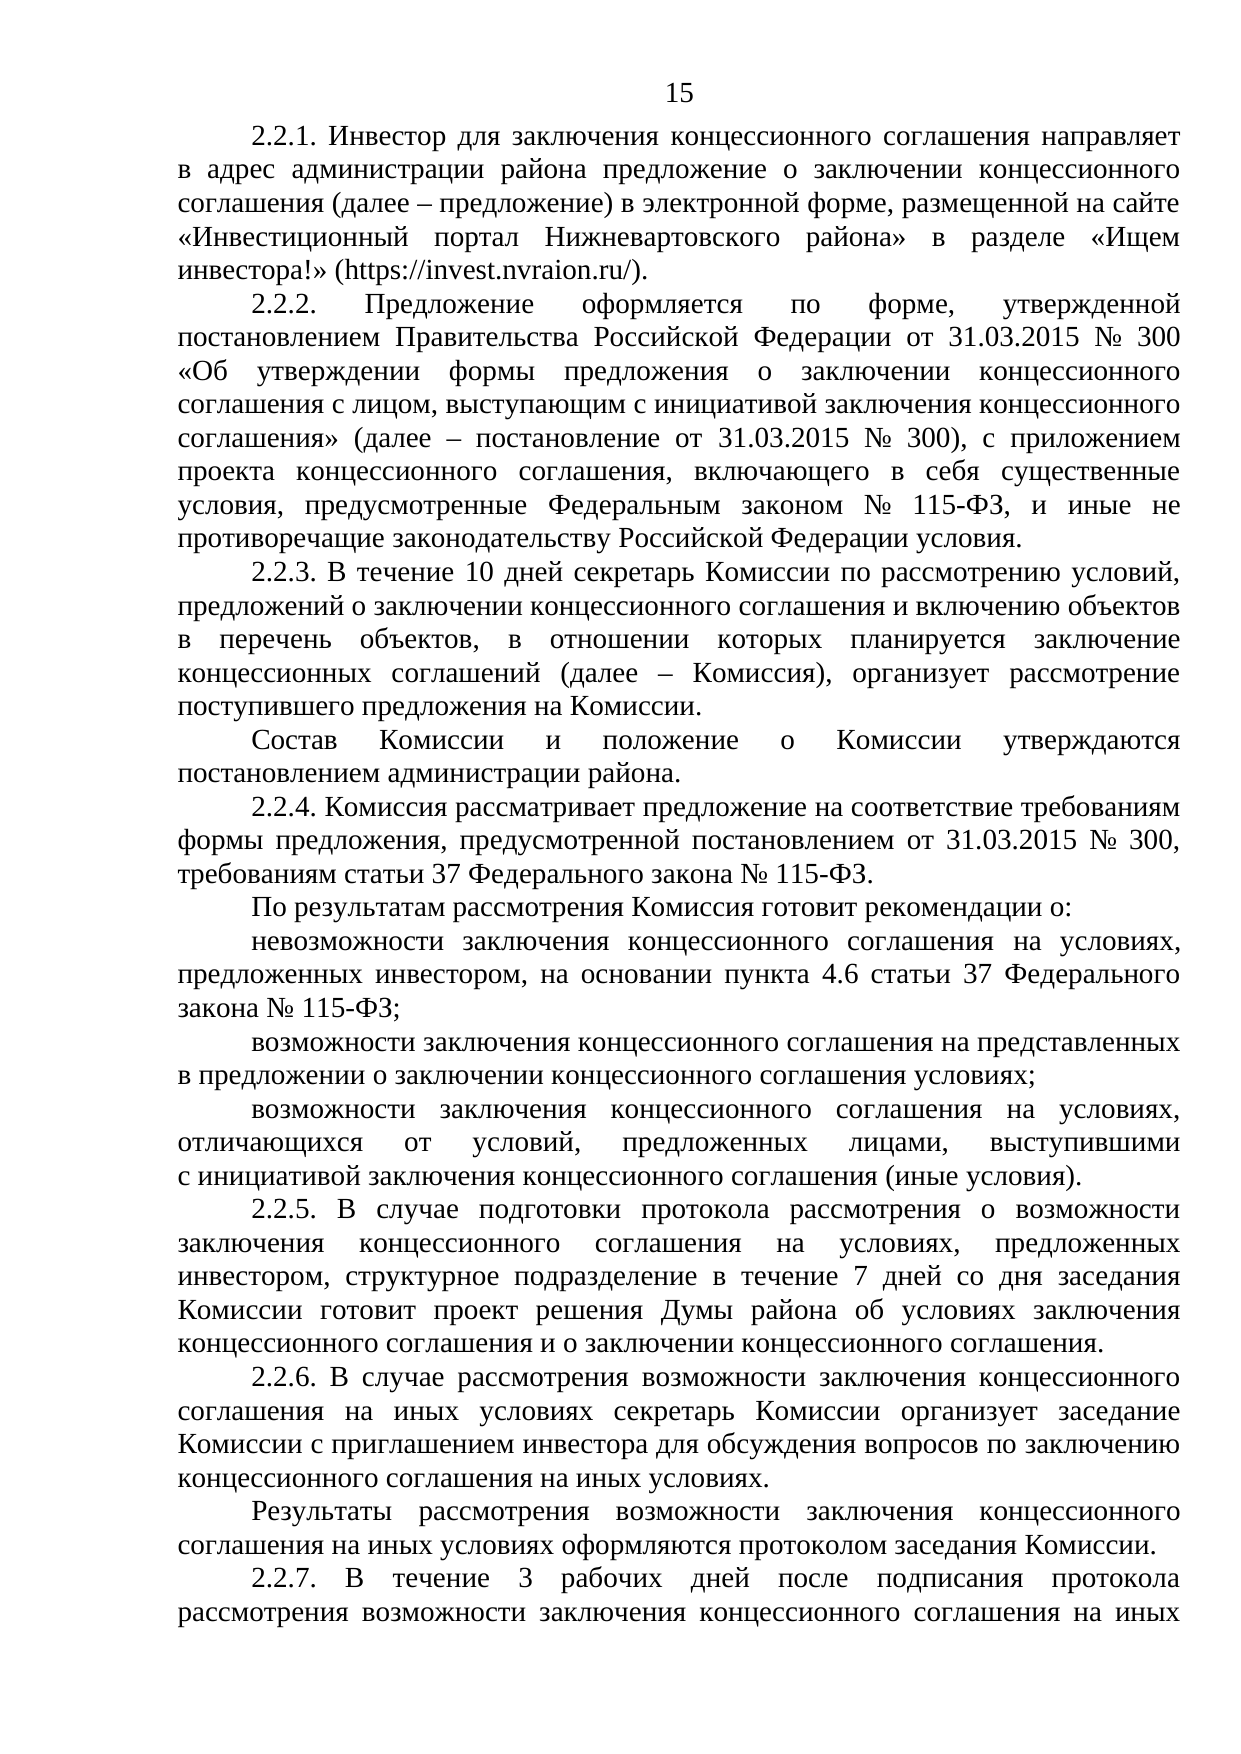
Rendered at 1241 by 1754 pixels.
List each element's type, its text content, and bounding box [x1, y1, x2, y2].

text 2.2.1. Инвестор для заключения концессионного соглашения направляет в адрес администрации района предложение о заключении концессионного соглашения (далее – предложение) в электронной форме, размещенной на сайте «Инвестиционный портал Нижневартовского района» в разделе «Ищем инвестора!» (https://invest.nvraion.ru/). [177, 118, 1181, 286]
text возможности заключения концессионного соглашения на представленных в предложении о заключении концессионного соглашения условиях; [177, 1024, 1181, 1091]
text Состав Комиссии и положение о Комиссии утверждаются постановлением администрации района. [177, 722, 1181, 789]
text 2.2.3. В течение 10 дней секретарь Комиссии по рассмотрению условий, предложений о заключении концессионного соглашения и включению объектов в перечень объектов, в отношении которых планируется заключение концессионных соглашений (далее – Комиссия), организует рассмотрение поступившего предложения на Комиссии. [177, 554, 1181, 722]
text возможности заключения концессионного соглашения на условиях, отличающихся от условий, предложенных лицами, выступившими с инициативой заключения концессионного соглашения (иные условия). [177, 1091, 1181, 1191]
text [177, 1560, 1181, 1627]
text 2.2.4. Комиссия рассматривает предложение на соответствие требованиям формы предложения, предусмотренной постановлением от 31.03.2015 № 300, требованиям статьи 37 Федерального закона № 115-ФЗ. [177, 789, 1181, 889]
text По результатам рассмотрения Комиссия готовит рекомендации о: [177, 889, 1181, 923]
text 2.2.6. В случае рассмотрения возможности заключения концессионного соглашения на иных условиях секретарь Комиссии организует заседание Комиссии с приглашением инвестора для обсуждения вопросов по заключению концессионного соглашения на иных условиях. [177, 1359, 1181, 1493]
text невозможности заключения концессионного соглашения на условиях, предложенных инвестором, на основании пункта 4.6 статьи 37 Федерального закона № 115-ФЗ; [177, 923, 1181, 1024]
text 2.2.5. В случае подготовки протокола рассмотрения о возможности заключения концессионного соглашения на условиях, предложенных инвестором, структурное подразделение в течение 7 дней со дня заседания Комиссии готовит проект решения Думы района об условиях заключения концессионного соглашения и о заключении концессионного соглашения. [177, 1191, 1181, 1359]
text 2.2.2. Предложение оформляется по форме, утвержденной постановлением Правительства Российской Федерации от 31.03.2015 № 300 «Об утверждении формы предложения о заключении концессионного соглашения с лицом, выступающим с инициативой заключения концессионного соглашения» (далее – постановление от 31.03.2015 № 300), с приложением проекта концессионного соглашения, включающего в себя существенные условия, предусмотренные Федеральным законом № 115-ФЗ, и иные не противоречащие законодательству Российской Федерации условия. [177, 286, 1181, 554]
text Результаты рассмотрения возможности заключения концессионного соглашения на иных условиях оформляются протоколом заседания Комиссии. [177, 1493, 1181, 1560]
